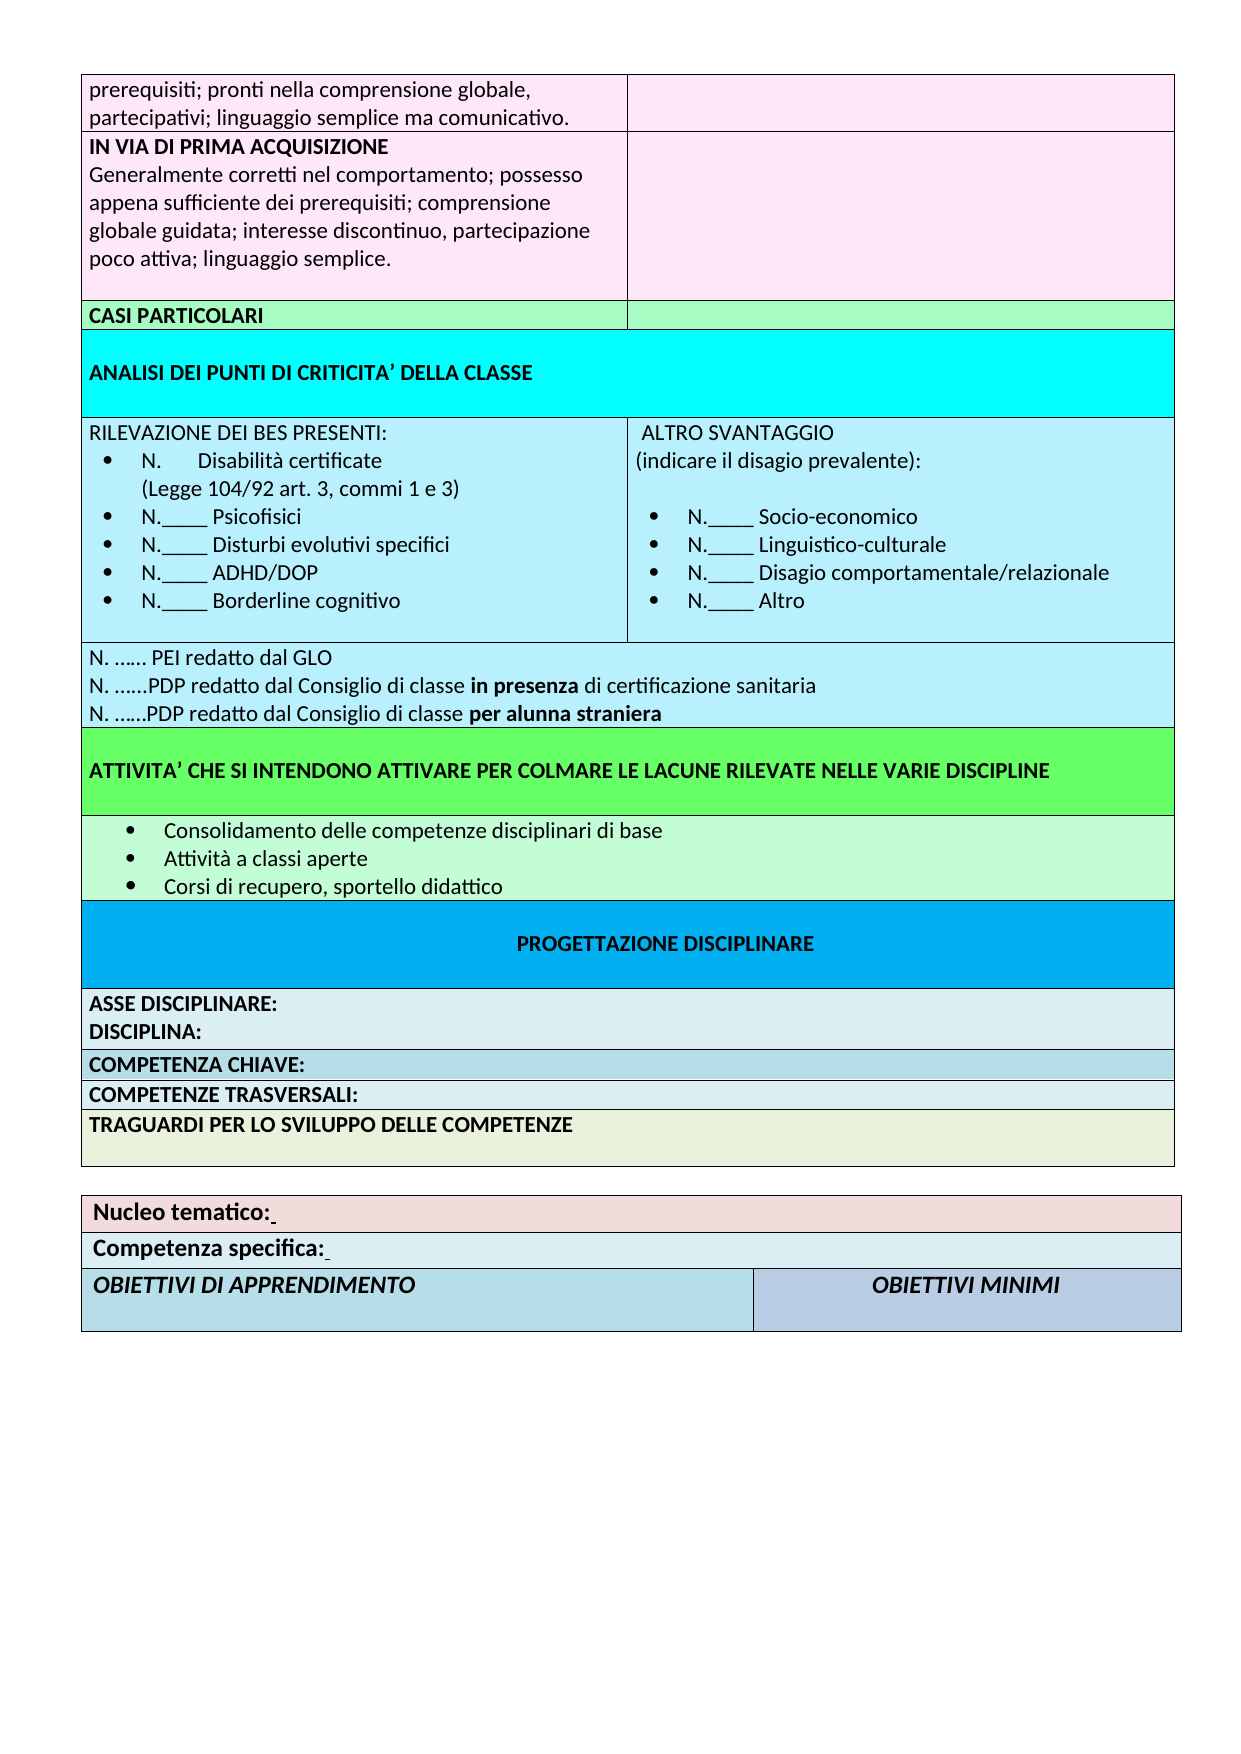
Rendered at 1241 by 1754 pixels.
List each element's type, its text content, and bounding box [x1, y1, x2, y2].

table_cell PROGETTAZIONE DISCIPLINARE [82, 901, 1174, 988]
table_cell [82, 75, 627, 131]
table_cell ATTIVITA’ CHE SI INTENDONO ATTIVARE PER COLMARE LE LACUNE RILEVATE NELLE VARIE DISCIPLINE [82, 728, 1174, 815]
table_cell OBIETTIVI MINIMI [754, 1269, 1181, 1331]
table_cell TRAGUARDI PER LO SVILUPPO DELLE COMPETENZE [82, 1110, 1174, 1166]
table_cell ASSE DISCIPLINARE: DISCIPLINA: [82, 989, 1174, 1049]
table_cell RILEVAZIONE DEI BES PRESENTI: N. Disabilità certificate (Legge 104/92 art. 3, commi 1 e 3) N.____ Psicofisici N.____ Disturbi evolutivi specifici N.____ ADHD/DOP N.____ Borderline cognitivo [82, 418, 627, 642]
table_cell Competenza specifica: [82, 1233, 1181, 1268]
table_cell Consolidamento delle competenze disciplinari di base Attività a classi aperte Corsi di recupero, sportello didattico [82, 816, 1174, 900]
table_cell [628, 132, 1174, 300]
table_cell COMPETENZA CHIAVE: [82, 1050, 1174, 1079]
table_cell CASI PARTICOLARI [82, 301, 627, 329]
table_cell N. …… PEI redatto dal GLO N. …...PDP redatto dal Consiglio di classe in presenza di certificazione sanitaria N. ……PDP redatto dal Consiglio di classe per alunna straniera [82, 643, 1174, 727]
table_header Nucleo tematico: [82, 1196, 1181, 1232]
table_cell ALTRO SVANTAGGIO (indicare il disagio prevalente): N.____ Socio-economico N.____ Linguistico-culturale N.____ Disagio comportamentale/relazionale N.____ Altro [628, 418, 1174, 642]
table_cell OBIETTIVI DI APPRENDIMENTO [82, 1269, 753, 1331]
table_cell COMPETENZE TRASVERSALI: [82, 1081, 1174, 1109]
table_cell [628, 75, 1174, 131]
table_cell [628, 301, 1174, 329]
table_cell IN VIA DI PRIMA ACQUISIZIONE Generalmente corretti nel comportamento; possesso appena sufficiente dei prerequisiti; comprensione globale guidata; interesse discontinuo, partecipazione poco attiva; linguaggio semplice. [82, 132, 627, 300]
table_cell ANALISI DEI PUNTI DI CRITICITA’ DELLA CLASSE [82, 330, 1174, 417]
